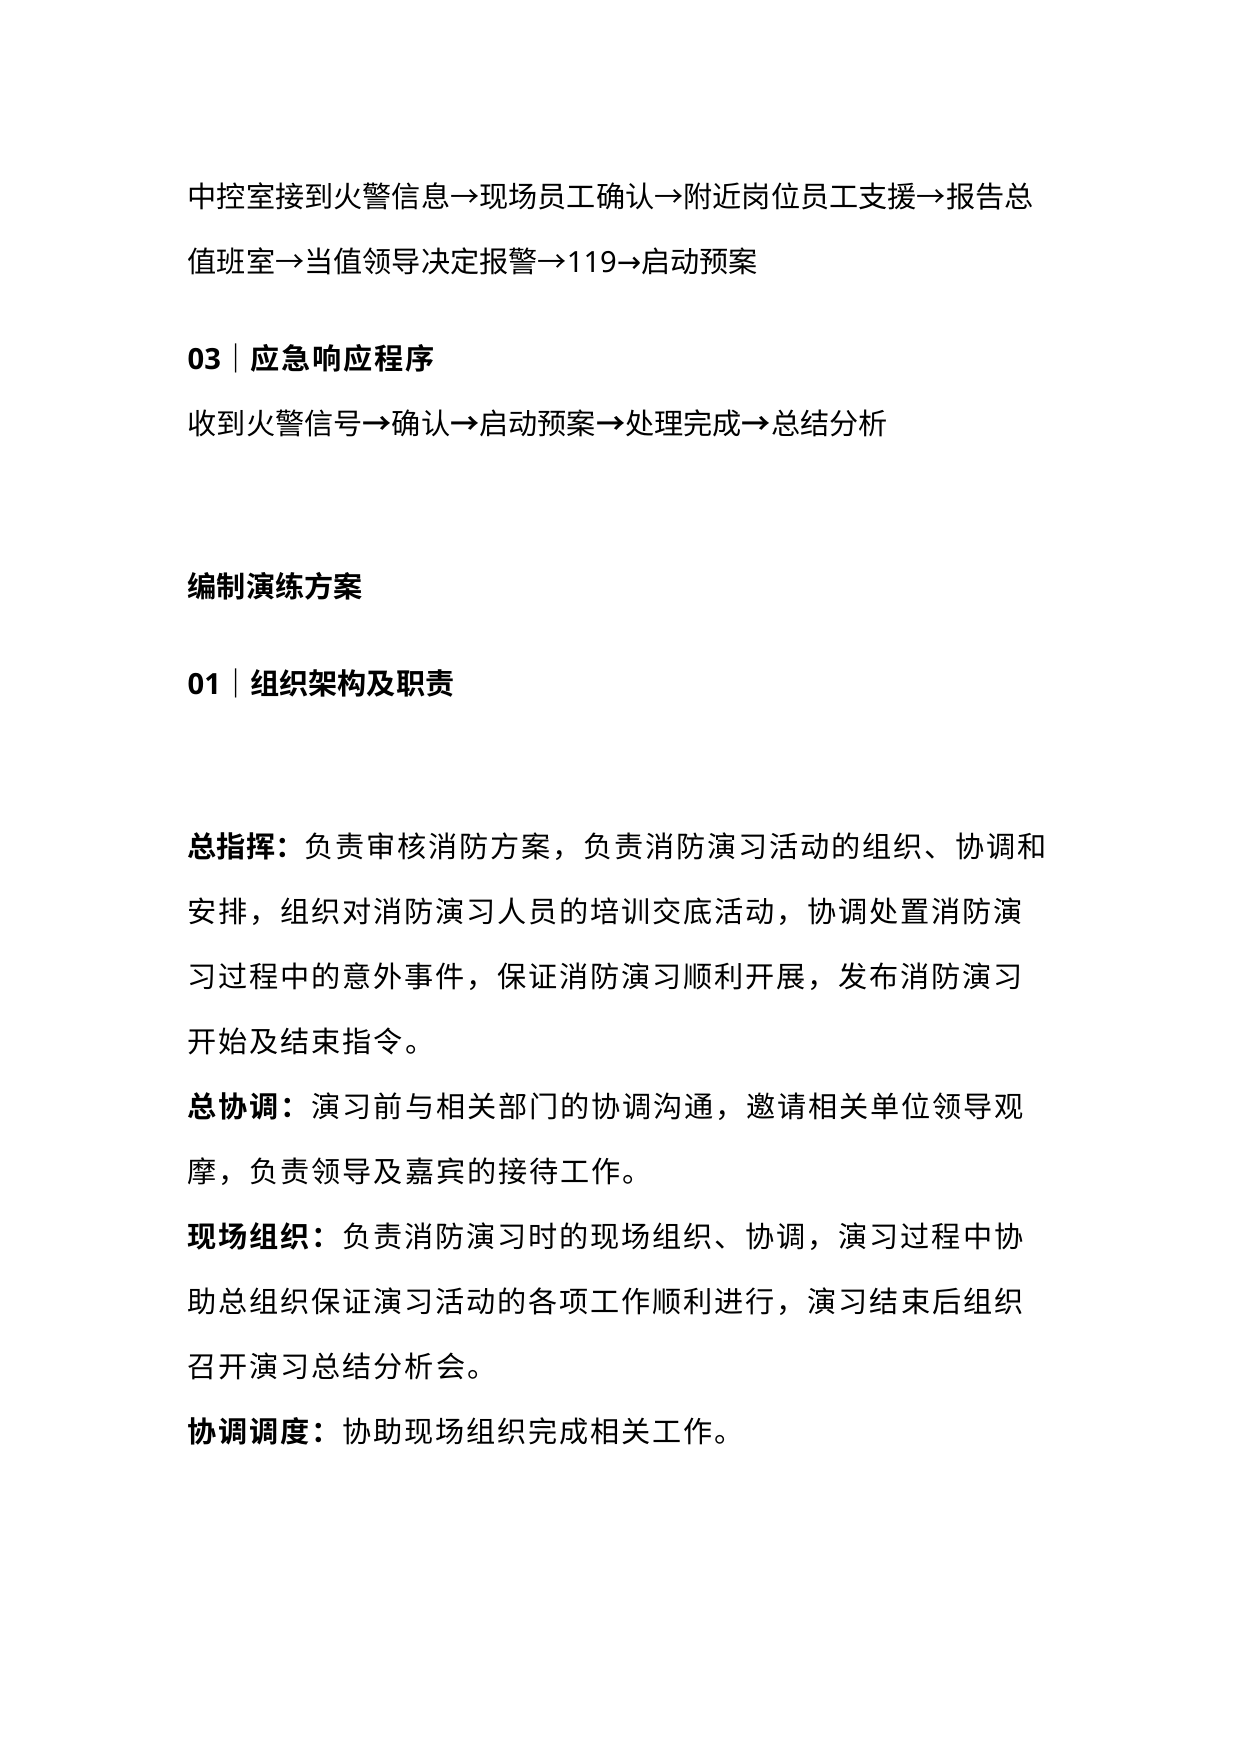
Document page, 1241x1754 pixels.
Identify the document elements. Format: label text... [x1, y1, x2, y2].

text 协调调度：协助现场组织完成相关工作。 [187, 1397, 1053, 1462]
text 编制演练方案 [187, 552, 1053, 617]
text 03｜应急响应程序 [187, 324, 1053, 389]
text 现场组织：负责消防演习时的现场组织、协调，演习过程中协助总组织保证演习活动的各项工作顺利进行，演习结束后组织召开演习总结分析会。 [187, 1202, 1053, 1397]
text 01｜组织架构及职责 [187, 649, 1053, 714]
text 总协调：演习前与相关部门的协调沟通，邀请相关单位领导观摩，负责领导及嘉宾的接待工作。 [187, 1072, 1053, 1202]
text 收到火警信号→确认→启动预案→处理完成→总结分析 [187, 389, 1053, 454]
text 中控室接到火警信息→现场员工确认→附近岗位员工支援→报告总值班室→当值领导决定报警→119→启动预案 [187, 162, 1053, 292]
text 总指挥：负责审核消防方案，负责消防演习活动的组织、协调和安排，组织对消防演习人员的培训交底活动，协调处置消防演习过程中的意外事件，保证消防演习顺利开展，发布消防演习开始及结束指令。 [187, 812, 1053, 1072]
